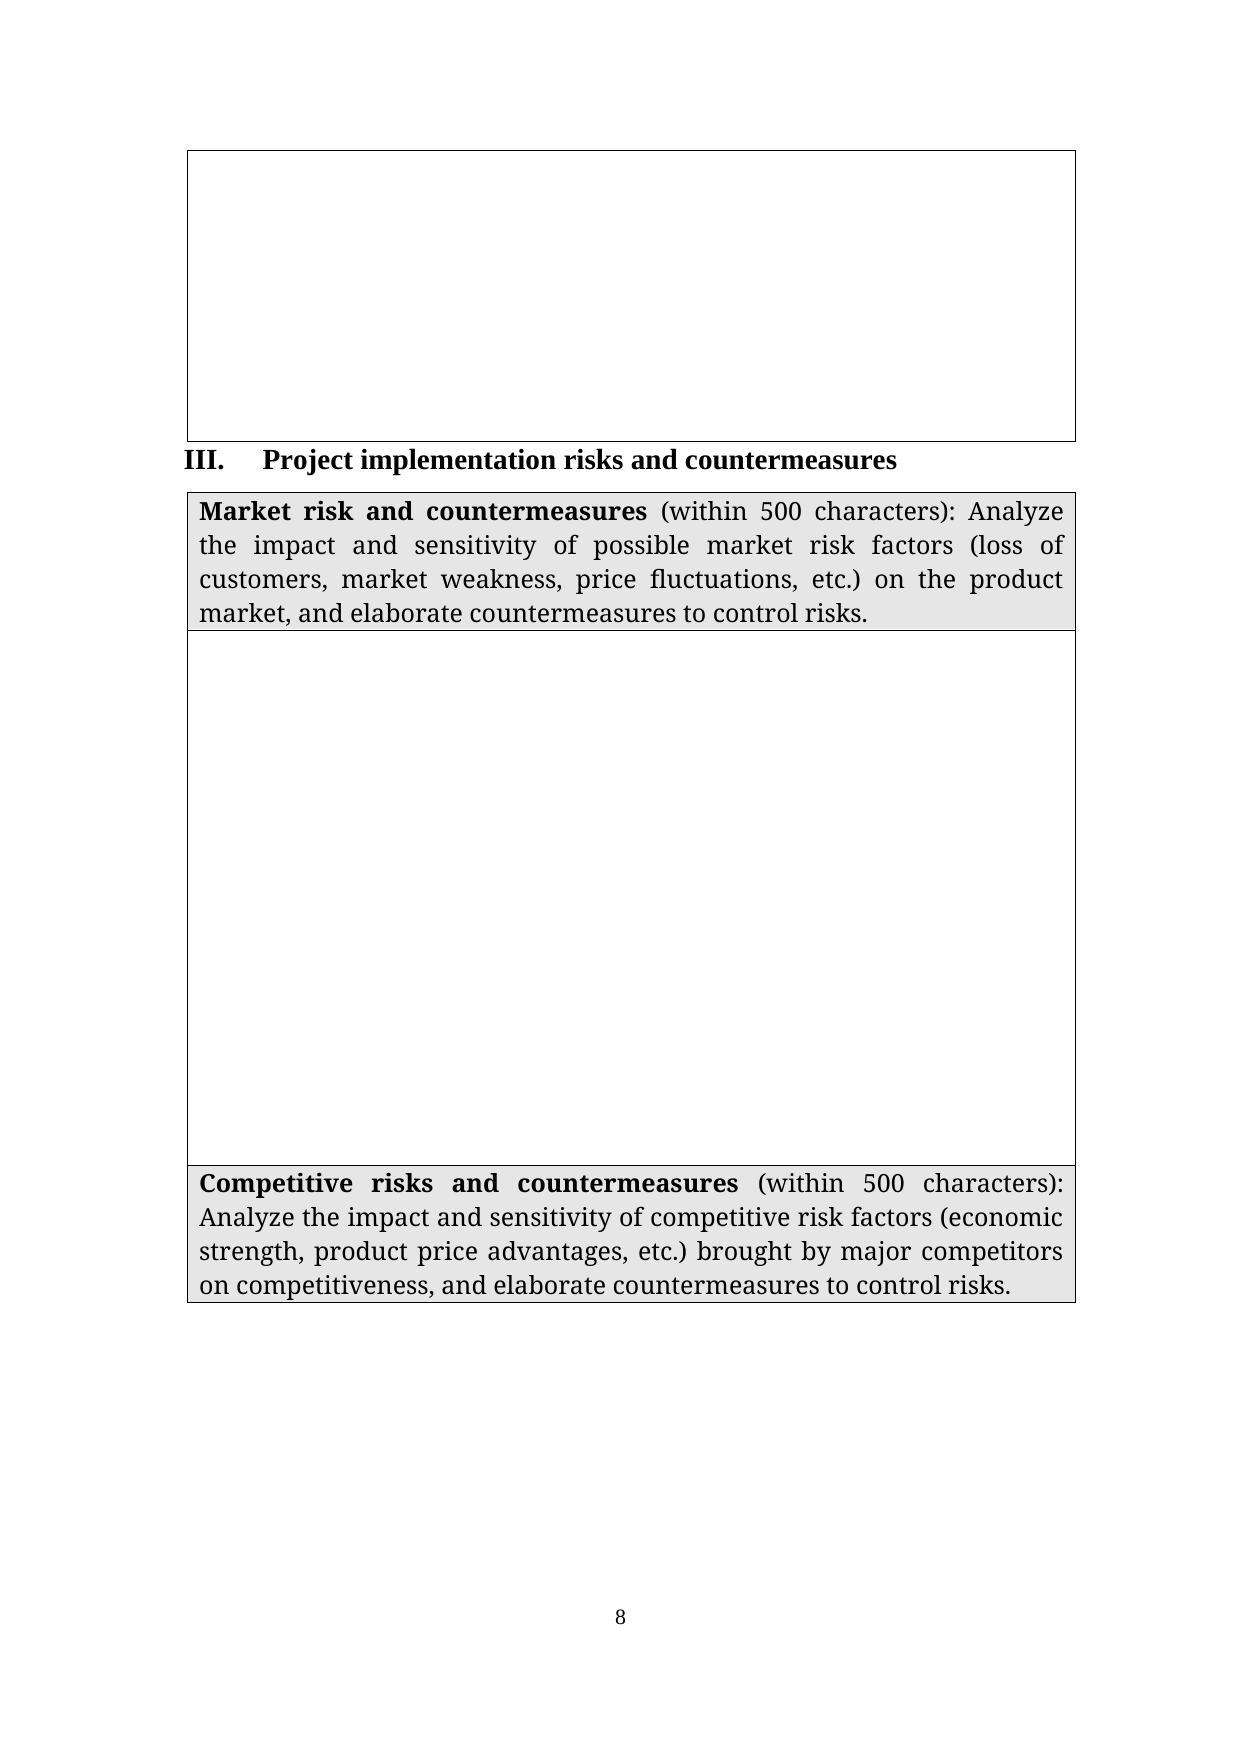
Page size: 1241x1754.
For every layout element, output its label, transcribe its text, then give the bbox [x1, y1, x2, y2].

list Project implementation risks and countermeasures [225, 442, 1053, 476]
table_cell Competitive risks and countermeasures (within 500 characters): Analyze the impact and sensitivity of competitive risk factors (economic strength, product price advantages, etc.) brought by major competitors on competitiveness, and elaborate countermeasures to control risks. [188, 1166, 1075, 1302]
table_cell [188, 151, 1075, 441]
table_cell [188, 631, 1075, 1164]
table_header Market risk and countermeasures (within 500 characters): Analyze the impact and sensitivity of possible market risk factors (loss of customers, market weakness, price fluctuations, etc.) on the product market, and elaborate countermeasures to control risks. [188, 493, 1075, 629]
